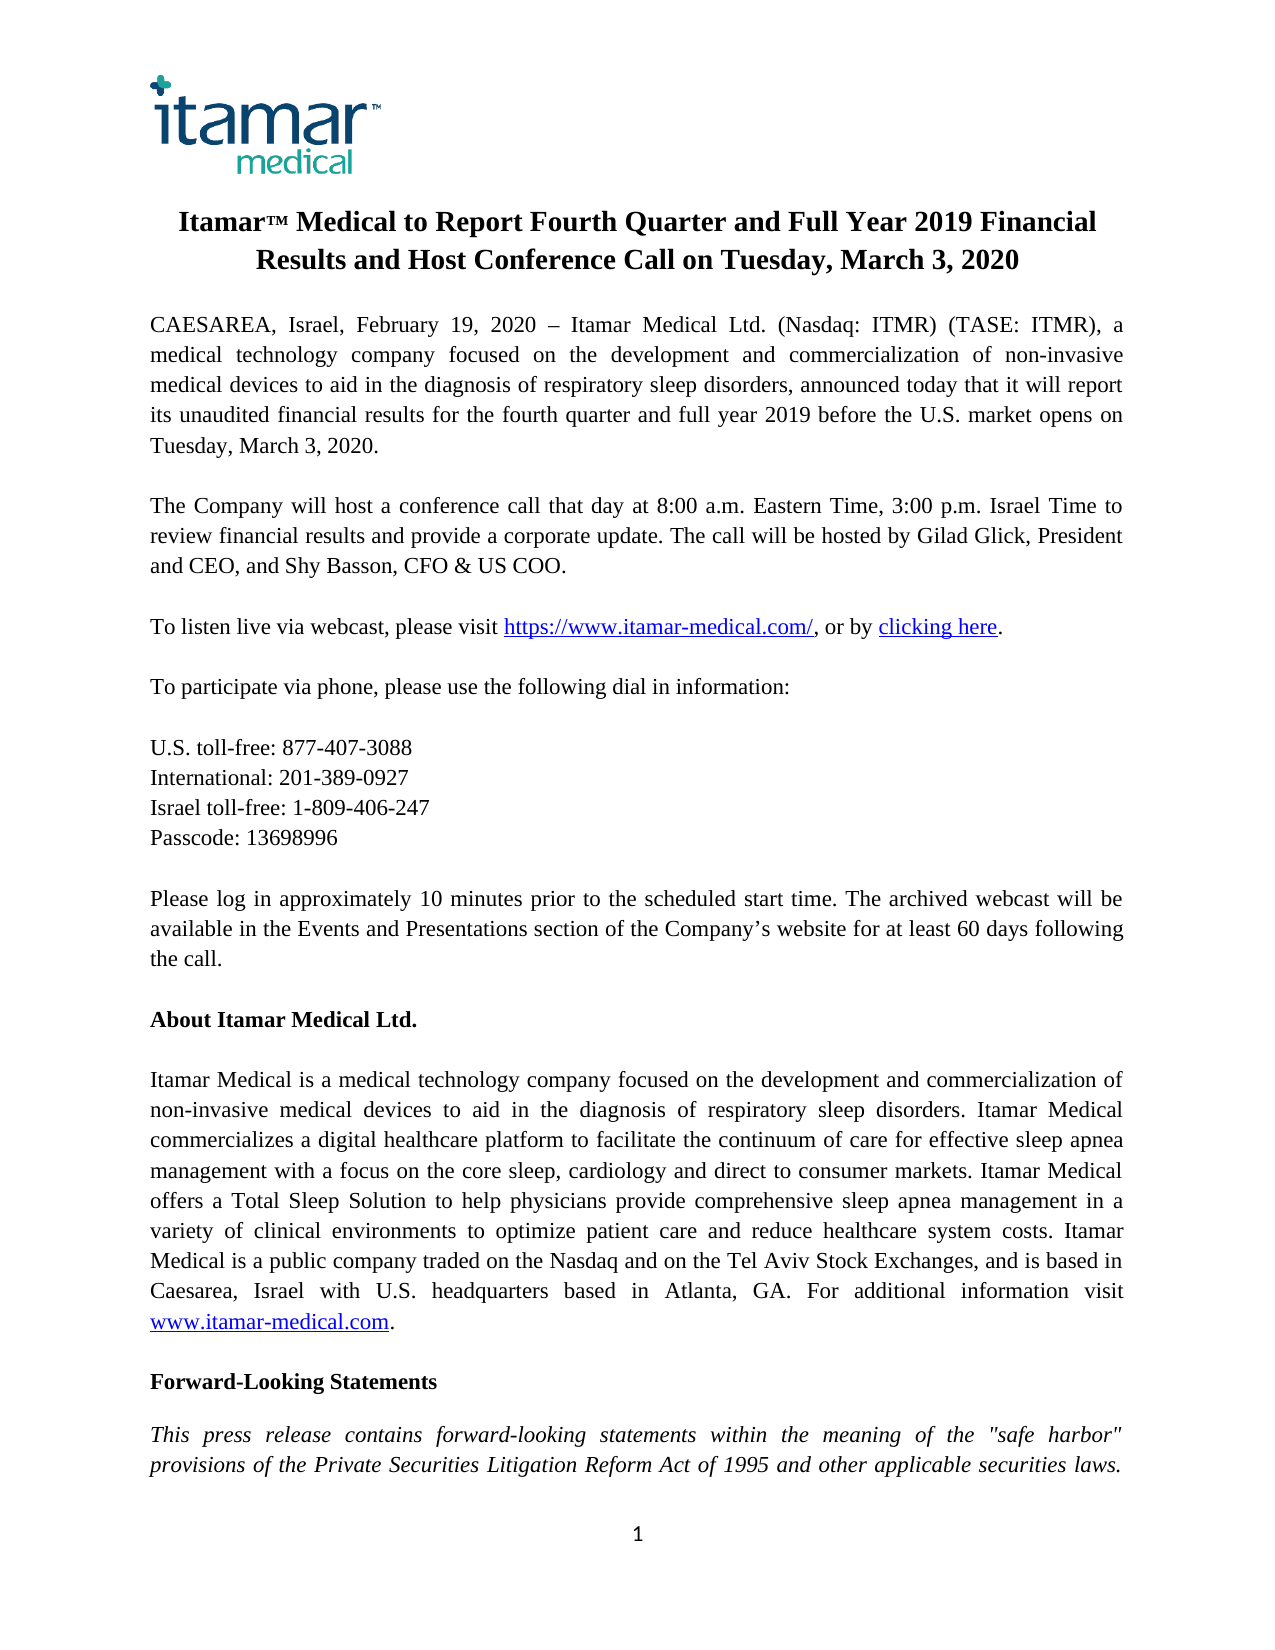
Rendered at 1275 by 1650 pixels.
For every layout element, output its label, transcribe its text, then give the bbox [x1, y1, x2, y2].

text U.S. toll-free: 877-407-3088 [150, 734, 1125, 760]
text CAESAREA, Israel, February 19, 2020 – Itamar Medical Ltd. (Nasdaq: ITMR) (TASE: ITMR), a medical technology company focused on the development and commercialization of non-invasive medical devices to aid in the diagnosis of respiratory sleep disorders, announced today that it will report its unaudited financial results for the fourth quarter and full year 2019 before the U.S. market opens on Tuesday, March 3, 2020. [150, 311, 1125, 458]
text To participate via phone, please use the following dial in information: [150, 673, 1125, 700]
text International: 201-389-0927 [150, 764, 1125, 790]
text Please log in approximately 10 minutes prior to the scheduled start time. The archived webcast will be available in the Events and Presentations section of the Company’s website for at least 60 days following the call. [150, 885, 1125, 972]
text The Company will host a conference call that day at 8:00 a.m. Eastern Time, 3:00 p.m. Israel Time to review financial results and provide a corporate update. The call will be hosted by Gilad Glick, President and CEO, and Shy Basson, CFO & US COO. [150, 492, 1125, 579]
text Itamar Medical is a medical technology company focused on the development and commercialization of non-invasive medical devices to aid in the diagnosis of respiratory sleep disorders. Itamar Medical commercializes a digital healthcare platform to facilitate the continuum of care for effective sleep apnea management with a focus on the core sleep, cardiology and direct to consumer markets. Itamar Medical offers a Total Sleep Solution to help physicians provide comprehensive sleep apnea management in a variety of clinical environments to optimize patient care and reduce healthcare system costs. Itamar Medical is a public company traded on the Nasdaq and on the Tel Aviv Stock Exchanges, and is based in Caesarea, Israel with U.S. headquarters based in Atlanta, GA. For additional information visit www.itamar-medical.com. [150, 1066, 1125, 1334]
text About Itamar Medical Ltd. [150, 1006, 1125, 1032]
text Israel toll-free: 1-809-406-247 [150, 794, 1125, 821]
text To listen live via webcast, please visit https://www.itamar-medical.com/, or by clicking here. [150, 613, 1125, 639]
text Itamar™ Medical to Report Fourth Quarter and Full Year 2019 Financial Results and Host Conference Call on Tuesday, March 3, 2020 [150, 204, 1125, 276]
picture [150, 75, 381, 174]
text Passcode: 13698996 [150, 824, 1125, 851]
text Forward-Looking Statements [150, 1368, 1185, 1394]
